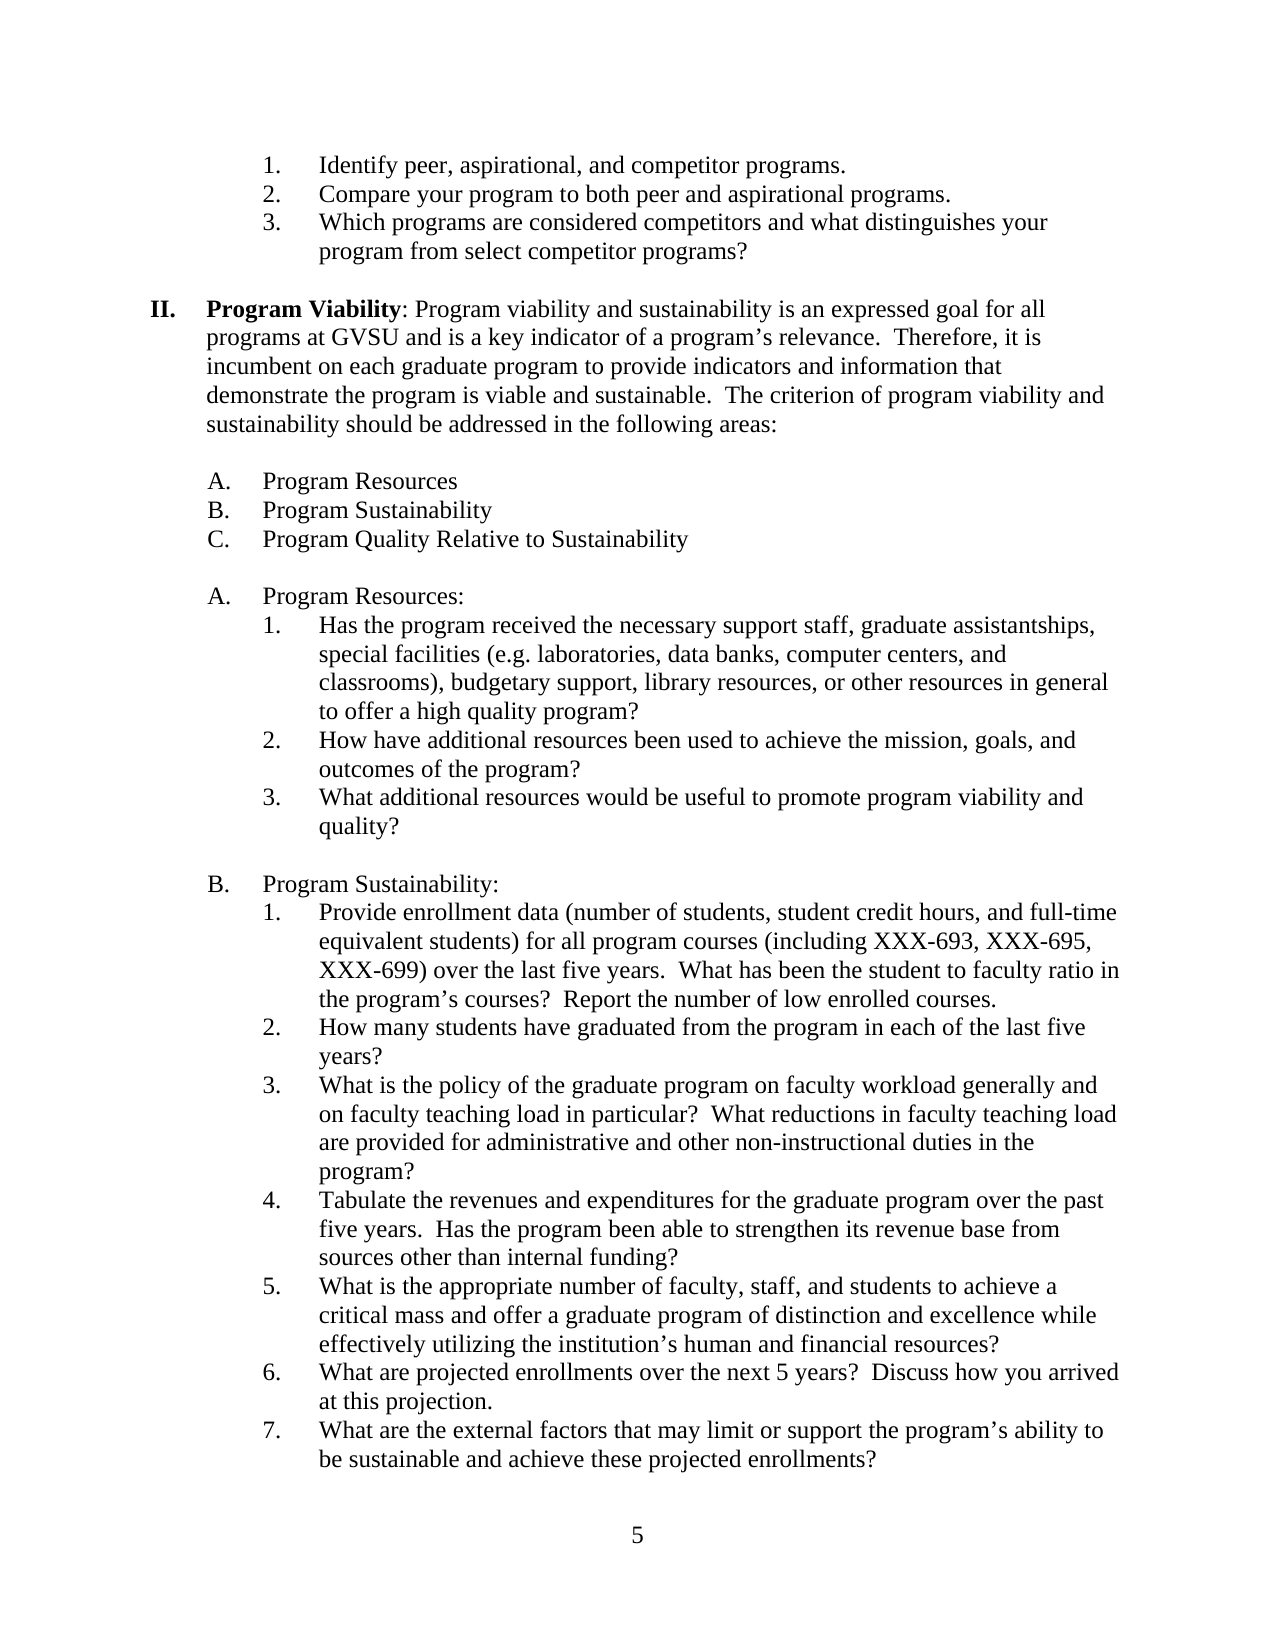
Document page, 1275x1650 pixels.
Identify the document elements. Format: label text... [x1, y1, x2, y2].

list Program Viability: Program viability and sustainability is an expressed goal for all programs at GVSU and is a key indicator of a program’s relevance. Therefore, it is incumbent on each graduate program to provide indicators and information that demonstrate the program is viable and sustainable. The criterion of program viability and sustainability should be addressed in the following areas: [150, 294, 1125, 437]
list Tabulate the revenues and expenditures for the graduate program over the past five years. Has the program been able to strengthen its revenue base from sources other than internal funding? [262, 1185, 1125, 1271]
list What additional resources would be useful to promote program viability and quality? [262, 782, 1125, 840]
list Has the program received the necessary support staff, graduate assistantships, special facilities (e.g. laboratories, data banks, computer centers, and classrooms), budgetary support, library resources, or other resources in general to offer a high quality program? [262, 610, 1125, 725]
list Program Quality Relative to Sustainability [207, 524, 1125, 552]
list Program Resources: [207, 581, 1125, 610]
list Identify peer, aspirational, and competitor programs. [262, 150, 1125, 179]
list Program Sustainability: [207, 869, 1125, 897]
list Provide enrollment data (number of students, student credit hours, and full-time equivalent students) for all program courses (including XXX-693, XXX-695, XXX-699) over the last five years. What has been the student to faculty ratio in the program’s courses? Report the number of low enrolled courses. [262, 897, 1125, 1012]
list What are projected enrollments over the next 5 years? Discuss how you arrived at this projection. [262, 1357, 1125, 1415]
list Compare your program to both peer and aspirational programs. [262, 179, 1125, 207]
list What are the external factors that may limit or support the program’s ability to be sustainable and achieve these projected enrollments? [262, 1415, 1125, 1472]
list What is the appropriate number of faculty, staff, and students to achieve a critical mass and offer a graduate program of distinction and excellence while effectively utilizing the institution’s human and financial resources? [262, 1271, 1125, 1357]
list How many students have graduated from the program in each of the last five years? [262, 1012, 1125, 1070]
list How have additional resources been used to achieve the mission, goals, and outcomes of the program? [262, 725, 1125, 782]
list What is the policy of the graduate program on faculty workload generally and on faculty teaching load in particular? What reductions in faculty teaching load are provided for administrative and other non-instructional duties in the program? [262, 1070, 1125, 1185]
list Program Sustainability [207, 495, 1125, 524]
list Program Resources [207, 466, 1125, 495]
list Which programs are considered competitors and what distinguishes your program from select competitor programs? [262, 207, 1125, 265]
